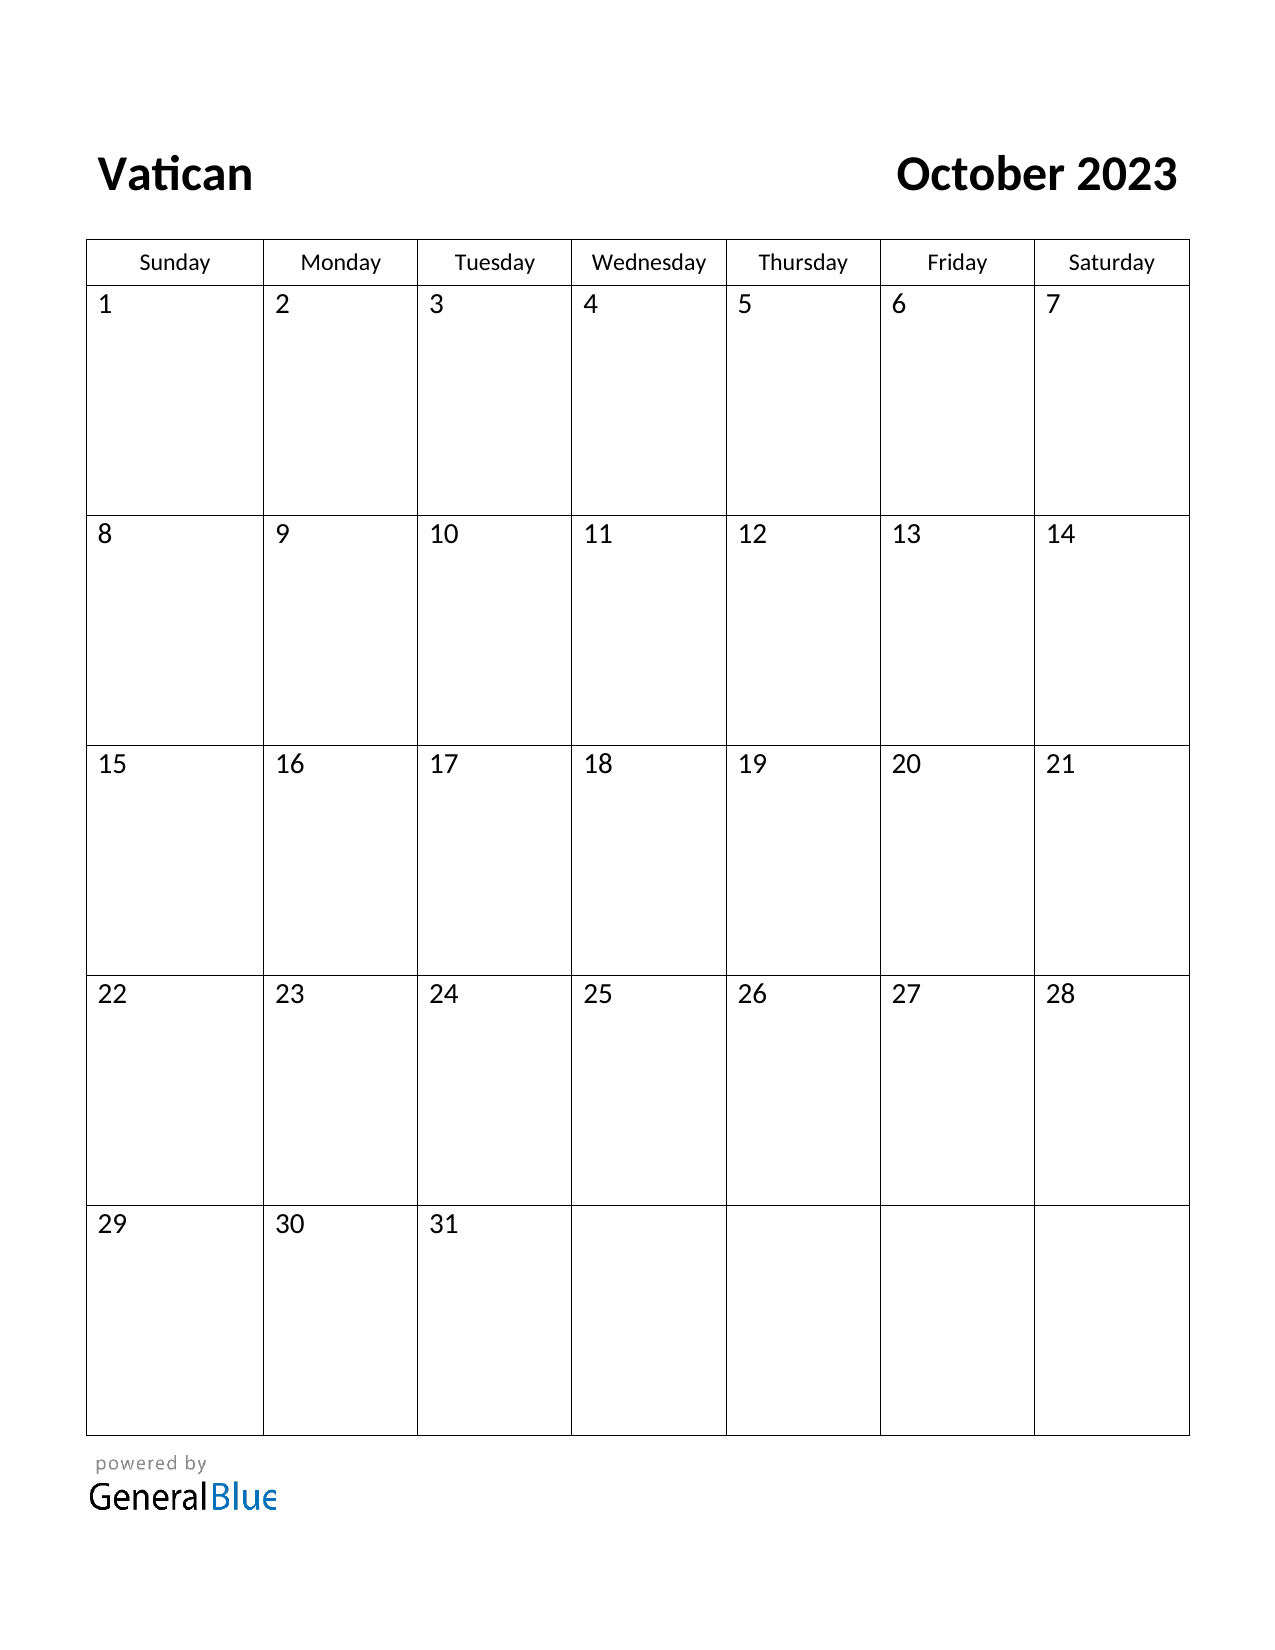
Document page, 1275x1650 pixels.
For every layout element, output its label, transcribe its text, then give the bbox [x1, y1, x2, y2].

table_cell 24 [418, 976, 571, 1008]
table_cell 9 [264, 516, 417, 548]
table_cell 6 [881, 286, 1034, 318]
table_cell [881, 548, 1034, 744]
table_cell Monday [264, 240, 417, 284]
table_cell 30 [264, 1206, 417, 1238]
table_cell 14 [1035, 516, 1189, 548]
table_cell [86, 1436, 1189, 1534]
table_cell 11 [572, 516, 726, 548]
table_cell [881, 1206, 1034, 1238]
table_cell [87, 318, 263, 514]
table_cell 3 [418, 286, 571, 318]
table_header Vatican [86, 105, 572, 239]
table_cell [418, 318, 571, 514]
table_cell 26 [727, 976, 880, 1008]
table_cell 27 [881, 976, 1034, 1008]
table_cell [418, 1238, 571, 1434]
table_cell [727, 318, 880, 514]
table_cell [881, 1008, 1034, 1204]
table_cell [418, 778, 571, 974]
table_cell 29 [87, 1206, 263, 1238]
table_cell [1035, 778, 1189, 974]
table_cell Thursday [727, 240, 880, 284]
table_cell [418, 1008, 571, 1204]
table_cell [264, 1008, 417, 1204]
table_cell 1 [87, 286, 263, 318]
table_cell 5 [727, 286, 880, 318]
table_cell 31 [418, 1206, 571, 1238]
table_cell [881, 1238, 1034, 1434]
table_cell 25 [572, 976, 726, 1008]
table_cell [264, 778, 417, 974]
table_cell [881, 778, 1034, 974]
table_cell 28 [1035, 976, 1189, 1008]
table_cell [572, 318, 726, 514]
table_cell [264, 548, 417, 744]
table_cell 10 [418, 516, 571, 548]
table_cell [87, 778, 263, 974]
table_cell [572, 1008, 726, 1204]
table_cell [87, 548, 263, 744]
table_cell [727, 548, 880, 744]
table_header October 2023 [572, 105, 1189, 239]
table_cell [1035, 1206, 1189, 1238]
table_cell 2 [264, 286, 417, 318]
table_cell [572, 1206, 726, 1238]
table_cell 15 [87, 746, 263, 778]
table_cell Sunday [87, 240, 263, 284]
table_cell 17 [418, 746, 571, 778]
table_cell Saturday [1035, 240, 1189, 284]
table_cell 7 [1035, 286, 1189, 318]
table_cell [87, 1008, 263, 1204]
table_cell [87, 1238, 263, 1434]
table_cell [727, 1238, 880, 1434]
table_cell 22 [87, 976, 263, 1008]
table_cell 4 [572, 286, 726, 318]
table_cell 19 [727, 746, 880, 778]
table_cell [264, 1238, 417, 1434]
table_cell 13 [881, 516, 1034, 548]
table_cell [727, 778, 880, 974]
table_cell 18 [572, 746, 726, 778]
table_cell 23 [264, 976, 417, 1008]
table_cell 12 [727, 516, 880, 548]
table_cell [1035, 1238, 1189, 1434]
table_cell [1035, 548, 1189, 744]
table_cell Tuesday [418, 240, 571, 284]
picture [88, 1452, 276, 1515]
table_cell [1035, 318, 1189, 514]
table_cell 16 [264, 746, 417, 778]
table_cell [572, 1238, 726, 1434]
table_cell Friday [881, 240, 1034, 284]
table_cell [881, 318, 1034, 514]
table_cell 8 [87, 516, 263, 548]
table_cell Wednesday [572, 240, 726, 284]
table_cell [572, 778, 726, 974]
table_cell [1035, 1008, 1189, 1204]
table_cell [418, 548, 571, 744]
table_cell 20 [881, 746, 1034, 778]
table_cell [572, 548, 726, 744]
table_cell [264, 318, 417, 514]
table_cell [727, 1206, 880, 1238]
table_cell 21 [1035, 746, 1189, 778]
table_cell [727, 1008, 880, 1204]
